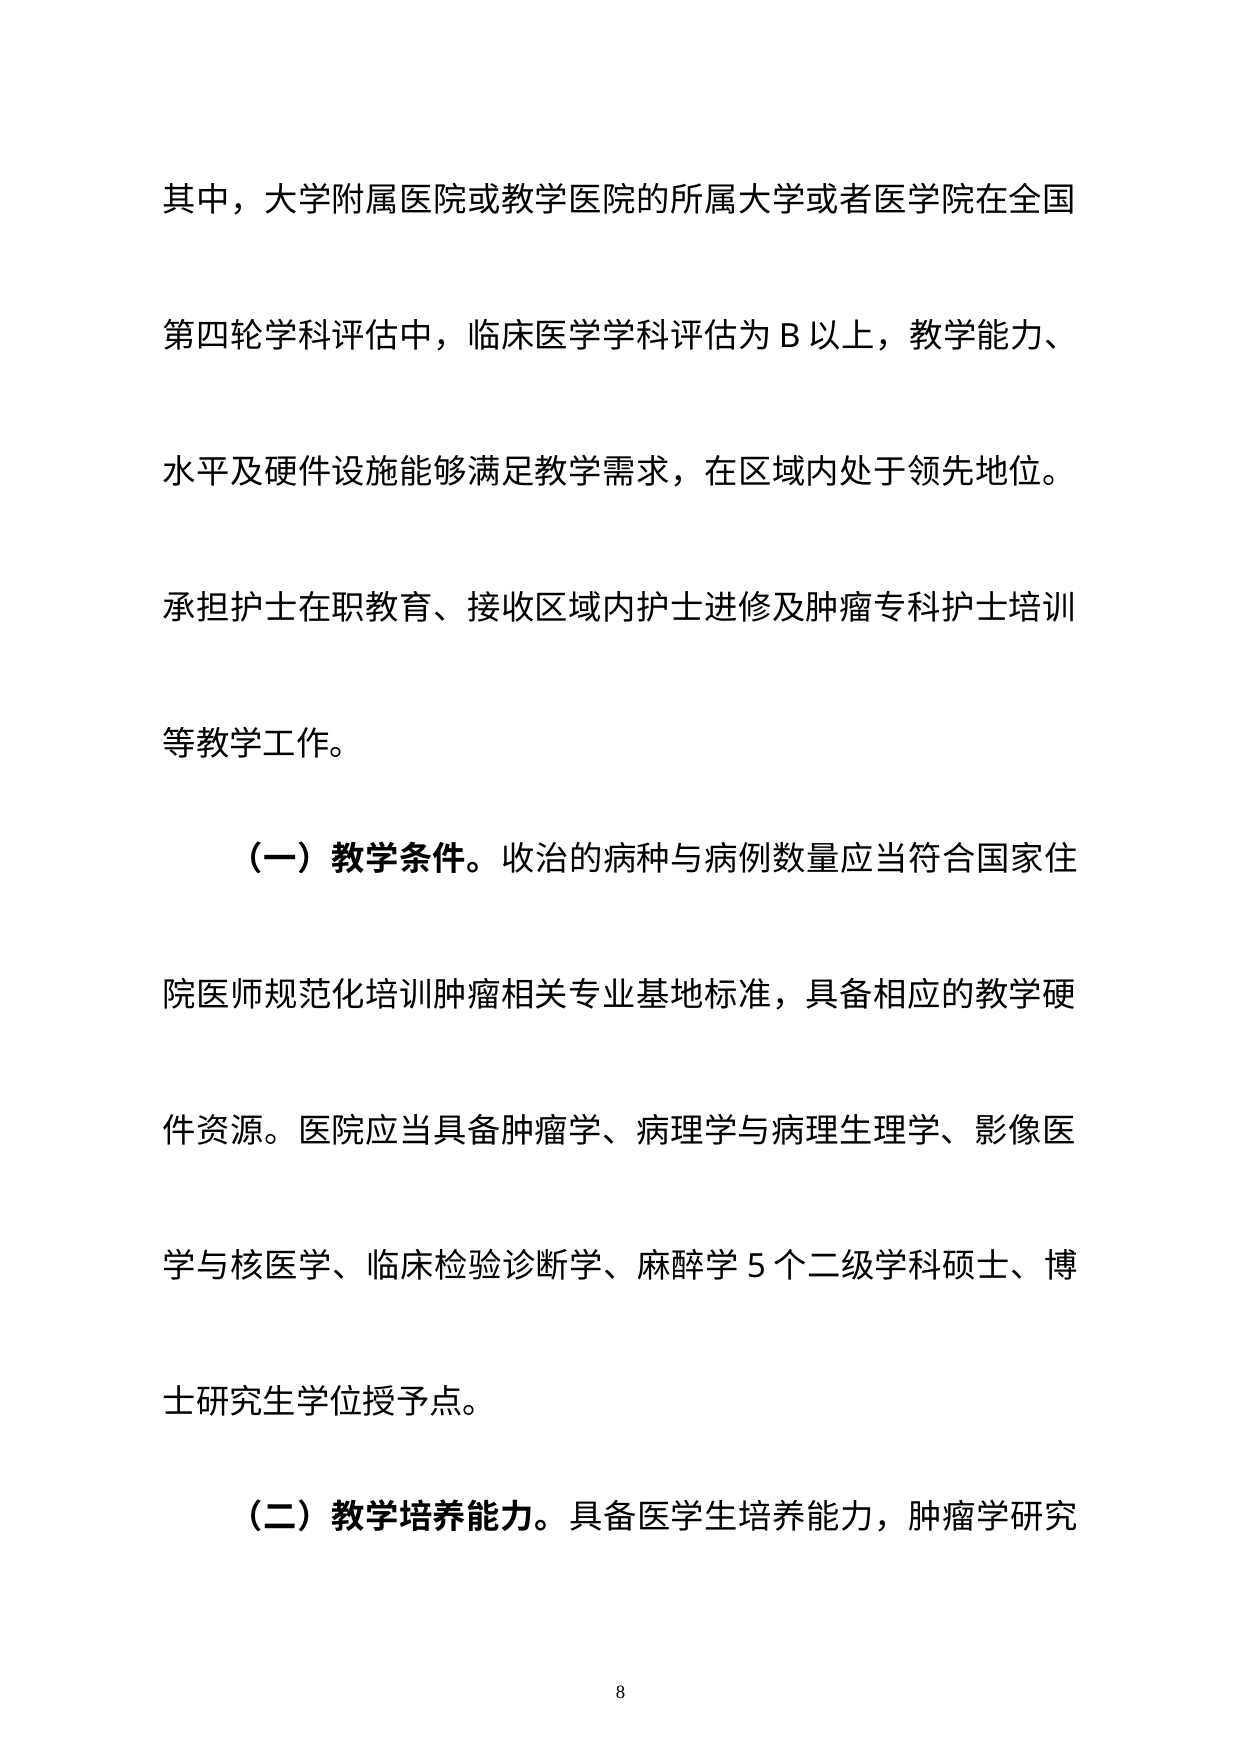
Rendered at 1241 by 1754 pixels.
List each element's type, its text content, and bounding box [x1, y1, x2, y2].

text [162, 1469, 1078, 1559]
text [162, 152, 1078, 786]
text （一）教学条件。收治的病种与病例数量应当符合国家住院医师规范化培训肿瘤相关专业基地标准，具备相应的教学硬件资源。医院应当具备肿瘤学、病理学与病理生理学、影像医学与核医学、临床检验诊断学、麻醉学5个二级学科硕士、博士研究生学位授予点。 [162, 810, 1078, 1445]
